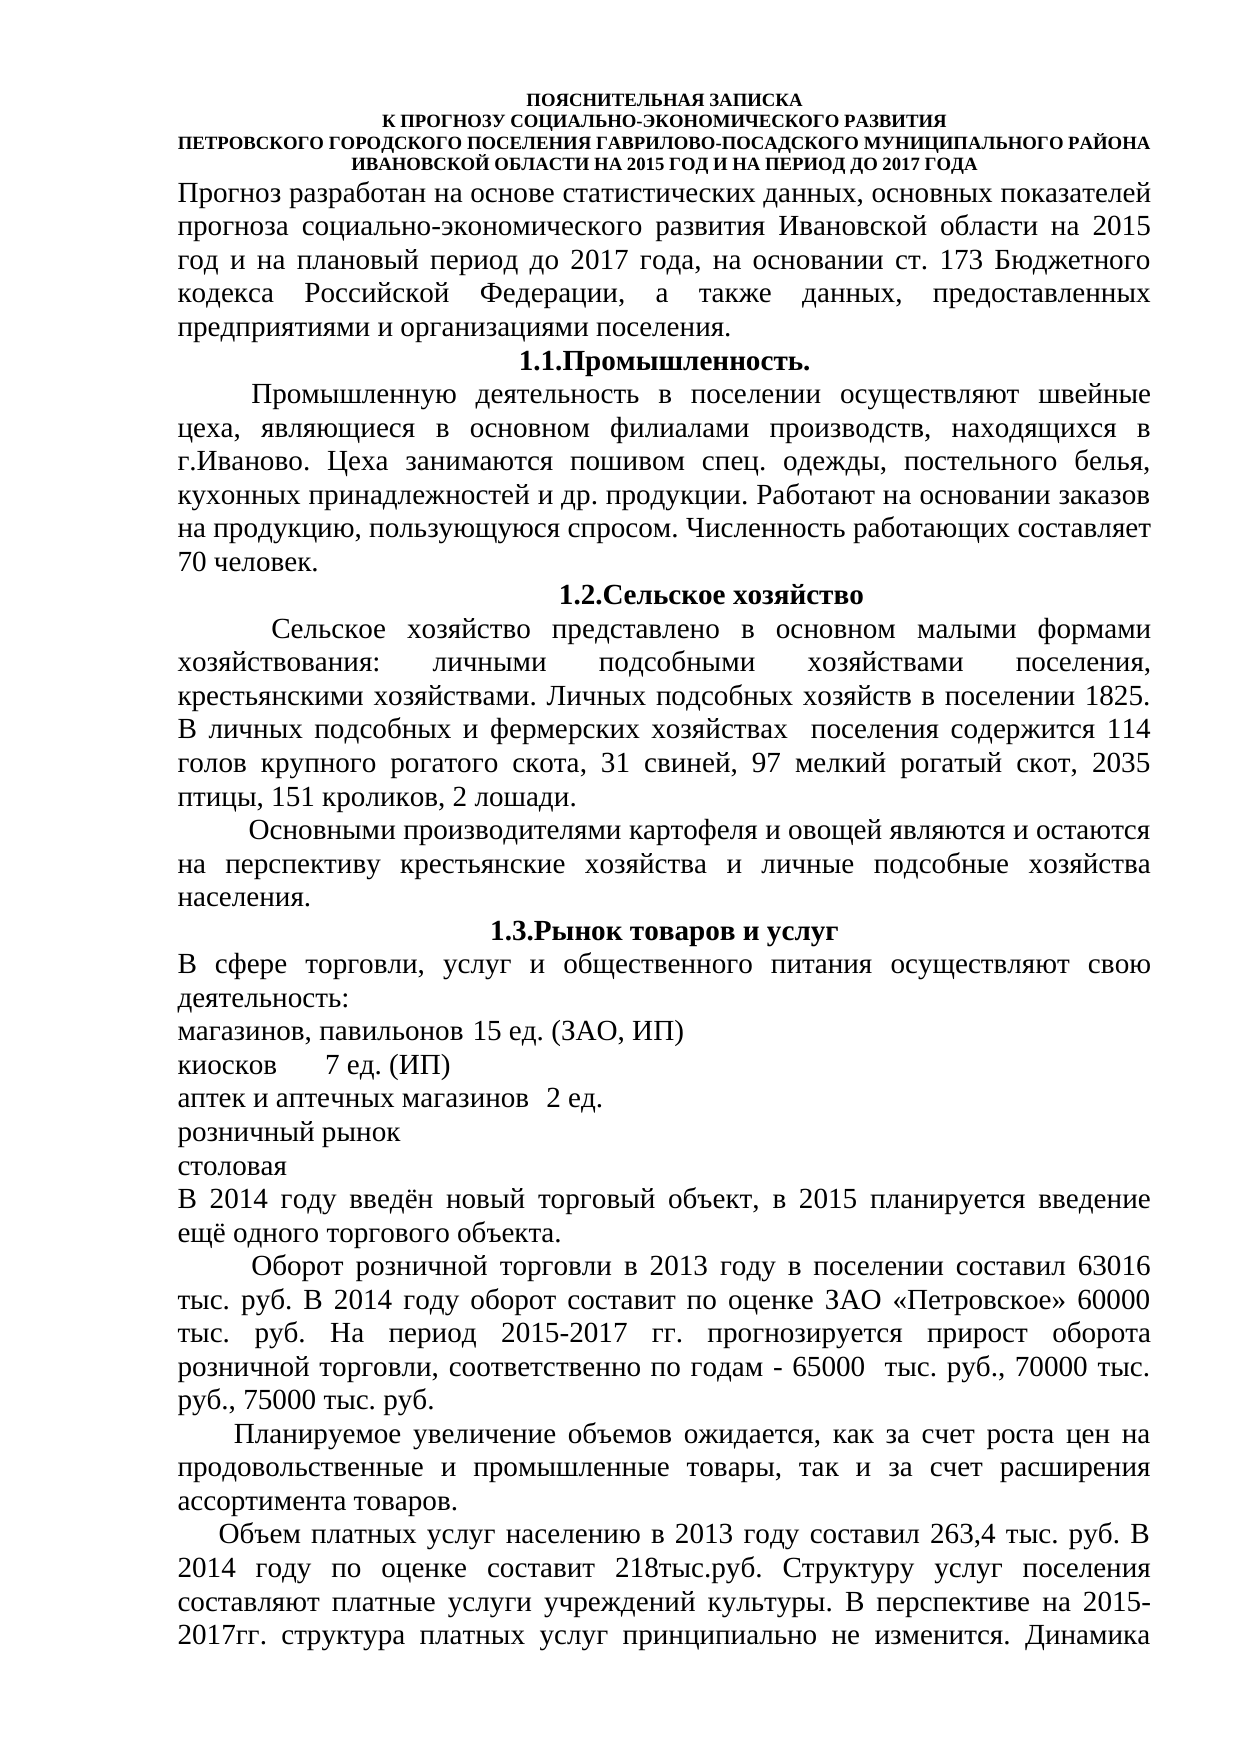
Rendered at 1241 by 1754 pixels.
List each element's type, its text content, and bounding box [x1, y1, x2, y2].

text Планируемое увеличение объемов ожидается, как за счет роста цен на продовольственные и промышленные товары, так и за счет расширения ассортимента товаров. [177, 1416, 1152, 1517]
text К ПРОГНОЗУ СОЦИАЛЬНО-ЭКОНОМИЧЕСКОГО РАЗВИТИЯ [177, 110, 1152, 132]
text ПЕТРОВСКОГО ГОРОДСКОГО ПОСЕЛЕНИЯ ГАВРИЛОВО-ПОСАДСКОГО МУНИЦИПАЛЬНОГО РАЙОНА ИВАНОВСКОЙ ОБЛАСТИ НА 2015 ГОД И НА ПЕРИОД ДО 2017 ГОДА [177, 132, 1152, 175]
text Основными производителями картофеля и овощей являются и остаются на перспективу крестьянские хозяйства и личные подсобные хозяйства населения. [177, 812, 1152, 913]
text ПОЯСНИТЕЛЬНАЯ ЗАПИСКА [177, 89, 1152, 110]
text В 2014 году введён новый торговый объект, в 2015 планируется введение ещё одного торгового объекта. [177, 1181, 1152, 1248]
text киосков 7 ед. (ИП) [177, 1047, 1152, 1081]
text 1.3.Рынок товаров и услуг [177, 913, 1152, 946]
text магазинов, павильонов 15 ед. (ЗАО, ИП) [177, 1013, 1152, 1047]
text Промышленную деятельность в поселении осуществляют швейные цеха, являющиеся в основном филиалами производств, находящихся в г.Иваново. Цеха занимаются пошивом спец. одежды, постельного белья, кухонных принадлежностей и др. продукции. Работают на основании заказов на продукцию, пользующуюся спросом. Численность работающих составляет 70 человек. [177, 376, 1152, 577]
text розничный рынок [177, 1114, 1152, 1148]
text В сфере торговли, услуг и общественного питания осуществляют свою деятельность: [177, 946, 1152, 1013]
text Оборот розничной торговли в 2013 году в поселении составил 63016 тыс. руб. В 2014 году оборот составит по оценке ЗАО «Петровское» 60000 тыс. руб. На период 2015-2017 гг. прогнозируется прирост оборота розничной торговли, соответственно по годам - 65000 тыс. руб., 70000 тыс. руб., 75000 тыс. руб. [177, 1248, 1152, 1416]
text 1.1.Промышленность. [177, 343, 1152, 376]
text Прогноз разработан на основе статистических данных, основных показателей прогноза социально-экономического развития Ивановской области на 2015 год и на плановый период до 2017 года, на основании ст. 173 Бюджетного кодекса Российской Федерации, а также данных, предоставленных предприятиями и организациями поселения. [177, 175, 1152, 343]
text 1.2.Сельское хозяйство [177, 577, 1152, 611]
text столовая [177, 1148, 1152, 1181]
text Сельское хозяйство представлено в основном малыми формами хозяйствования: личными подсобными хозяйствами поселения, крестьянскими хозяйствами. Личных подсобных хозяйств в поселении 1825. В личных подсобных и фермерских хозяйствах поселения содержится 114 голов крупного рогатого скота, 31 свиней, 97 мелкий рогатый скот, 2035 птицы, 151 кроликов, 2 лошади. [177, 611, 1152, 812]
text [177, 1517, 1152, 1651]
text аптек и аптечных магазинов 2 ед. [177, 1081, 1152, 1114]
